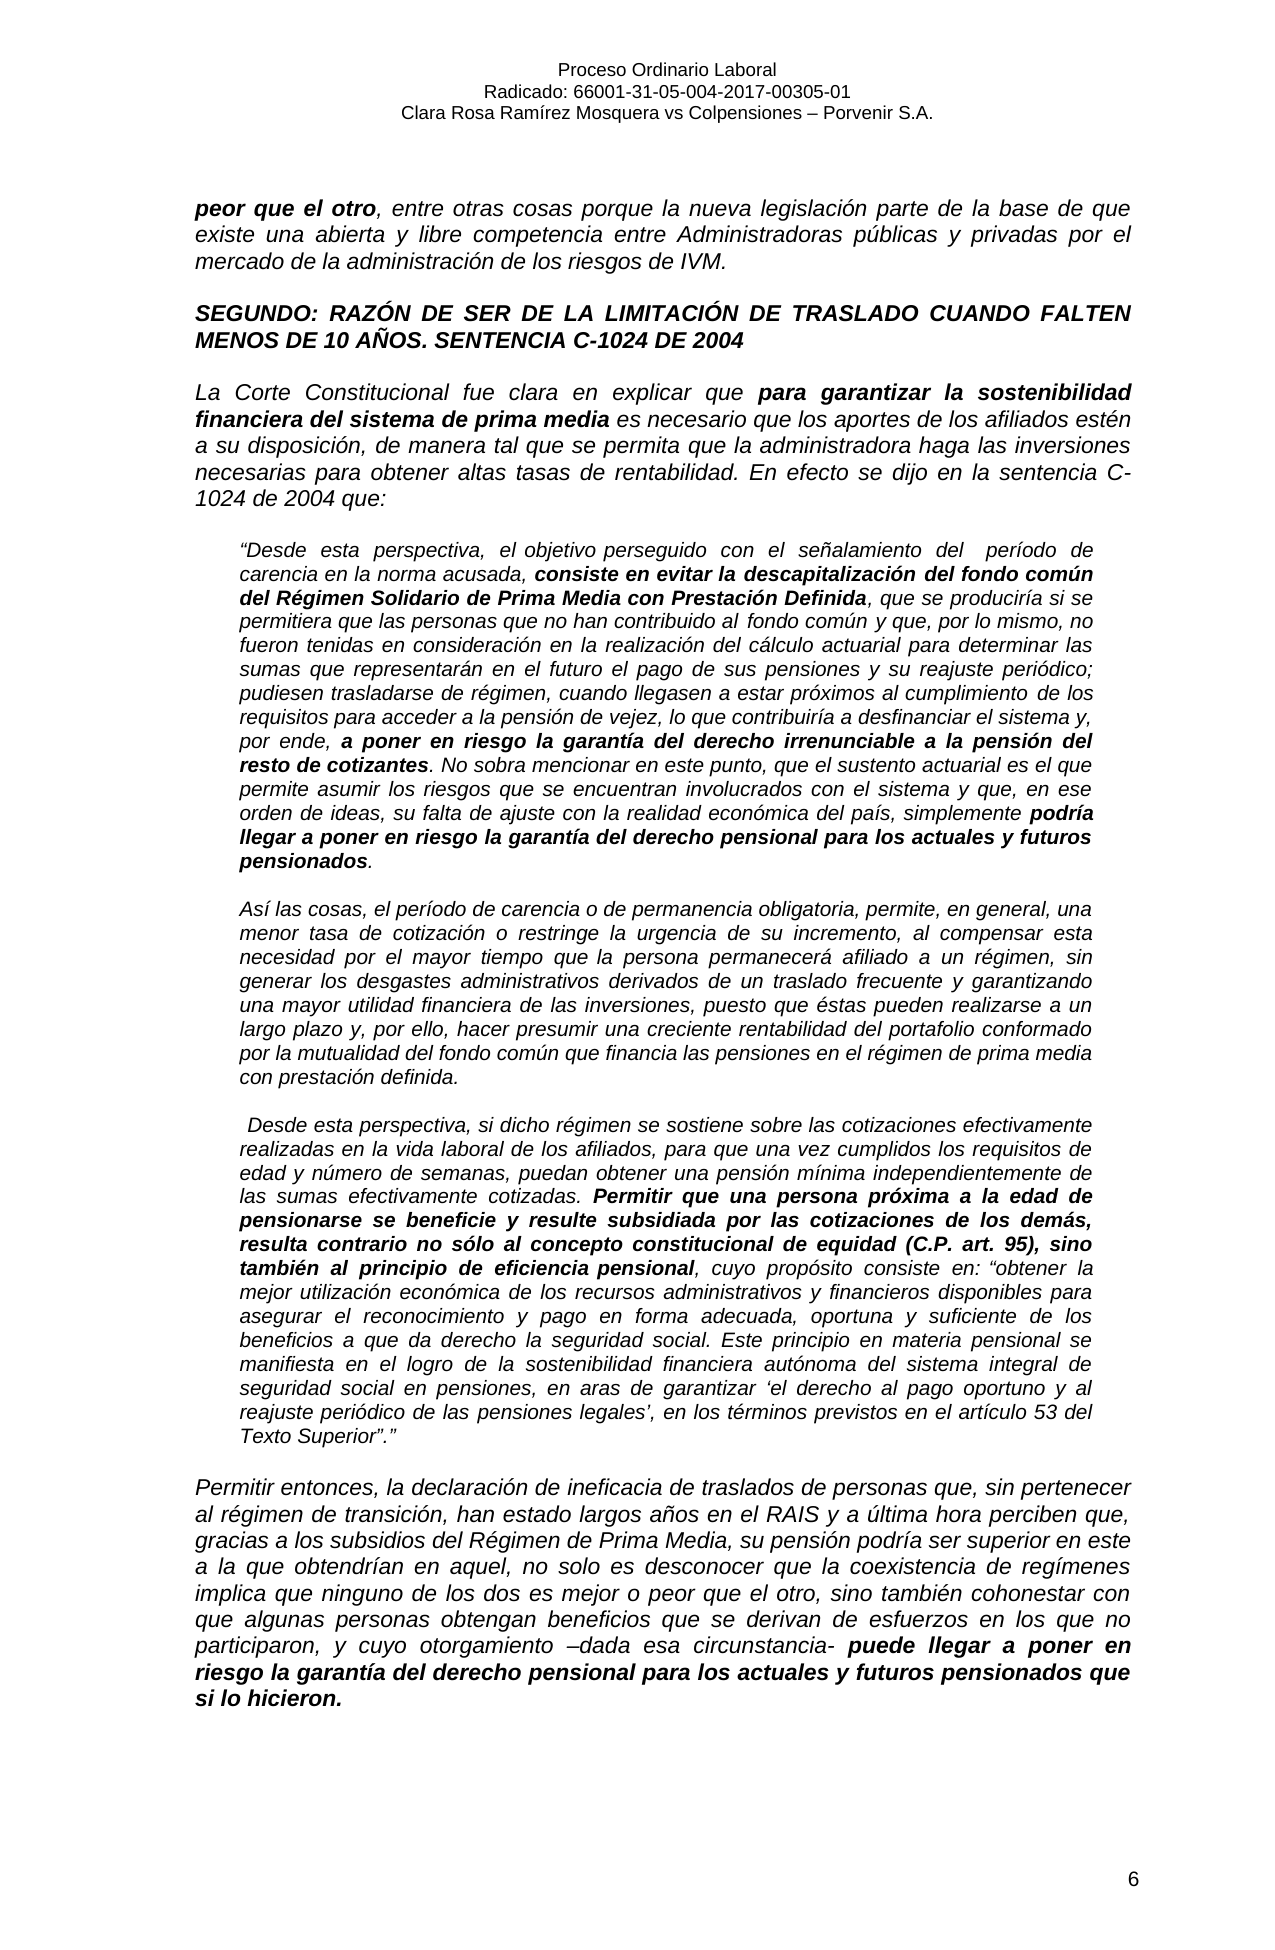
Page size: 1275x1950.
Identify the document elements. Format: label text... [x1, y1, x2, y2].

text Permitir entonces, la declaración de ineficacia de traslados de personas que, sin pertenecer al régimen de transición, han estado largos años en el RAIS y a última hora perciben que, gracias a los subsidios del Régimen de Prima Media, su pensión podría ser superior en este a la que obtendrían en aquel, no solo es desconocer que la coexistencia de regímenes implica que ninguno de los dos es mejor o peor que el otro, sino también cohonestar con que algunas personas obtengan beneficios que se derivan de esfuerzos en los que no participaron, y cuyo otorgamiento –dada esa circunstancia- puede llegar a poner en riesgo la garantía del derecho pensional para los actuales y futuros pensionados que si lo hicieron. [195, 1474, 1134, 1711]
text Desde esta perspectiva, si dicho régimen se sostiene sobre las cotizaciones efectivamente realizadas en la vida laboral de los afiliados, para que una vez cumplidos los requisitos de edad y número de semanas, puedan obtener una pensión mínima independientemente de las sumas efectivamente cotizadas. Permitir que una persona próxima a la edad de pensionarse se beneficie y resulte subsidiada por las cotizaciones de los demás, resulta contrario no sólo al concepto constitucional de equidad (C.P. art. 95), sino también al principio de eficiencia pensional, cuyo propósito consiste en: “obtener la mejor utilización económica de los recursos administrativos y financieros disponibles para asegurar el reconocimiento y pago en forma adecuada, oportuna y suficiente de los beneficios a que da derecho la seguridad social. Este principio en materia pensional se manifiesta en el logro de la sostenibilidad financiera autónoma del sistema integral de seguridad social en pensiones, en aras de garantizar ‘el derecho al pago oportuno y al reajuste periódico de las pensiones legales’, en los términos previstos en el artículo 53 del Texto Superior”.” [239, 1112, 1096, 1448]
text SEGUNDO: RAZÓN DE SER DE LA LIMITACIÓN DE TRASLADO CUANDO FALTEN MENOS DE 10 AÑOS. SENTENCIA C-1024 DE 2004 [195, 300, 1134, 353]
text “Desde esta perspectiva, el objetivo perseguido con el señalamiento del período de carencia en la norma acusada, consiste en evitar la descapitalización del fondo común del Régimen Solidario de Prima Media con Prestación Definida, que se produciría si se permitiera que las personas que no han contribuido al fondo común y que, por lo mismo, no fueron tenidas en consideración en la realización del cálculo actuarial para determinar las sumas que representarán en el futuro el pago de sus pensiones y su reajuste periódico; pudiesen trasladarse de régimen, cuando llegasen a estar próximos al cumplimiento de los requisitos para acceder a la pensión de vejez, lo que contribuiría a desfinanciar el sistema y, por ende, a poner en riesgo la garantía del derecho irrenunciable a la pensión del resto de cotizantes. No sobra mencionar en este punto, que el sustento actuarial es el que permite asumir los riesgos que se encuentran involucrados con el sistema y que, en ese orden de ideas, su falta de ajuste con la realidad económica del país, simplemente podría llegar a poner en riesgo la garantía del derecho pensional para los actuales y futuros pensionados. [239, 537, 1096, 873]
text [195, 195, 1134, 274]
text La Corte Constitucional fue clara en explicar que para garantizar la sostenibilidad financiera del sistema de prima media es necesario que los aportes de los afiliados estén a su disposición, de manera tal que se permita que la administradora haga las inversiones necesarias para obtener altas tasas de rentabilidad. En efecto se dijo en la sentencia C-1024 de 2004 que: [195, 379, 1134, 511]
text Así las cosas, el período de carencia o de permanencia obligatoria, permite, en general, una menor tasa de cotización o restringe la urgencia de su incremento, al compensar esta necesidad por el mayor tiempo que la persona permanecerá afiliado a un régimen, sin generar los desgastes administrativos derivados de un traslado frecuente y garantizando una mayor utilidad financiera de las inversiones, puesto que éstas pueden realizarse a un largo plazo y, por ello, hacer presumir una creciente rentabilidad del portafolio conformado por la mutualidad del fondo común que financia las pensiones en el régimen de prima media con prestación definida. [239, 897, 1096, 1088]
